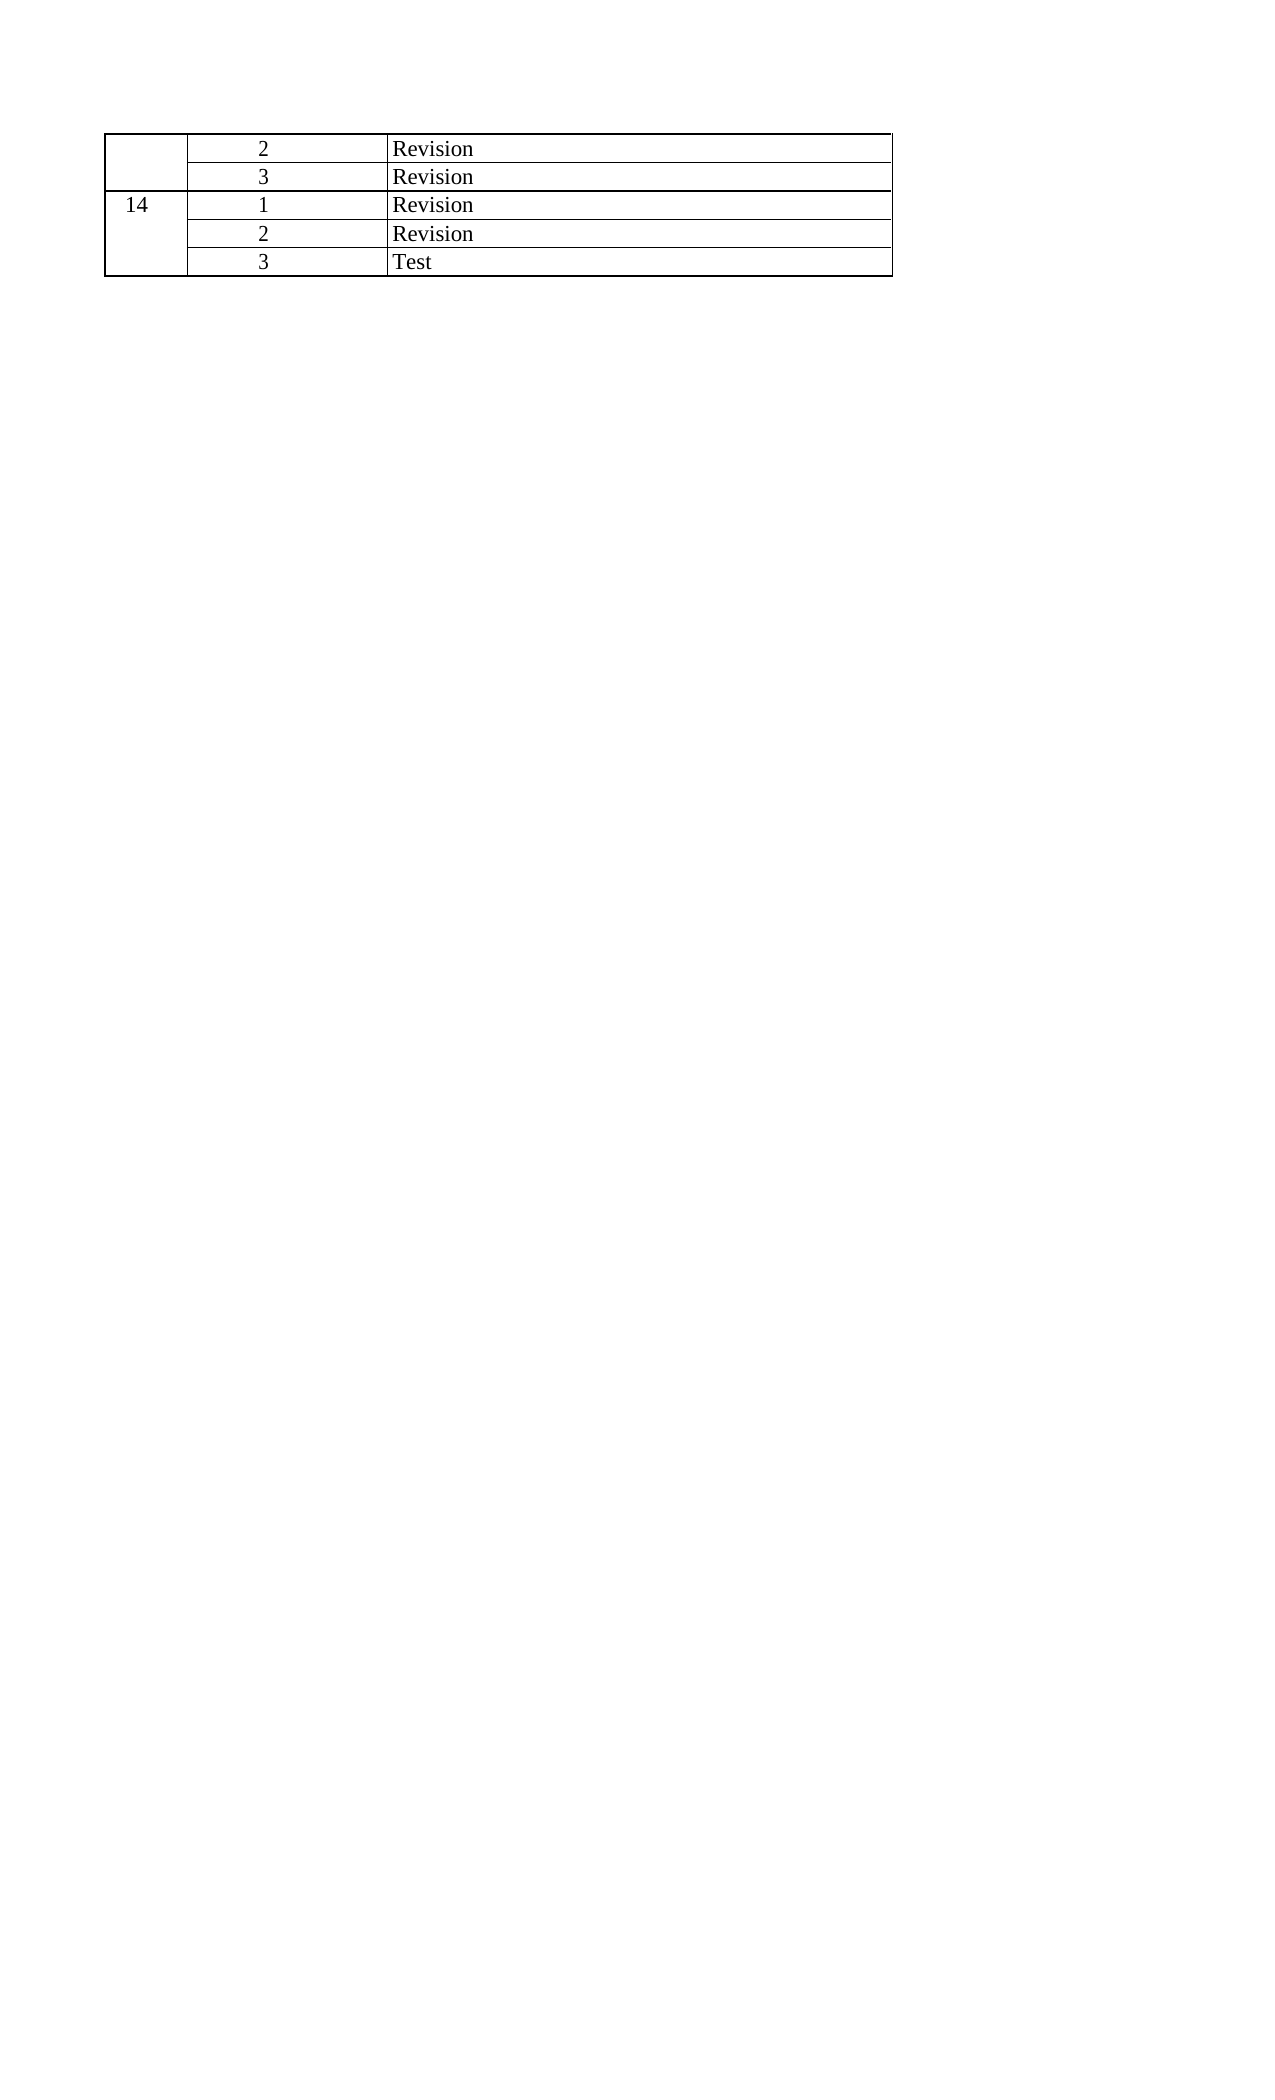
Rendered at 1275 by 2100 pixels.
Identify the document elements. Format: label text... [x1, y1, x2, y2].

table_cell 13 [106, 135, 187, 190]
table_cell 3 [188, 248, 387, 275]
table_cell 14 [106, 192, 187, 275]
table_cell 3 [188, 163, 387, 190]
table_cell Test [388, 247, 892, 275]
table_cell 2 [188, 220, 387, 247]
table_cell Revision [388, 190, 892, 218]
table_cell 1 [188, 192, 387, 218]
table_cell Revision [388, 219, 892, 247]
table_cell Revision [388, 162, 892, 190]
table_cell Revision [388, 133, 892, 162]
table_cell 2 [188, 135, 387, 162]
